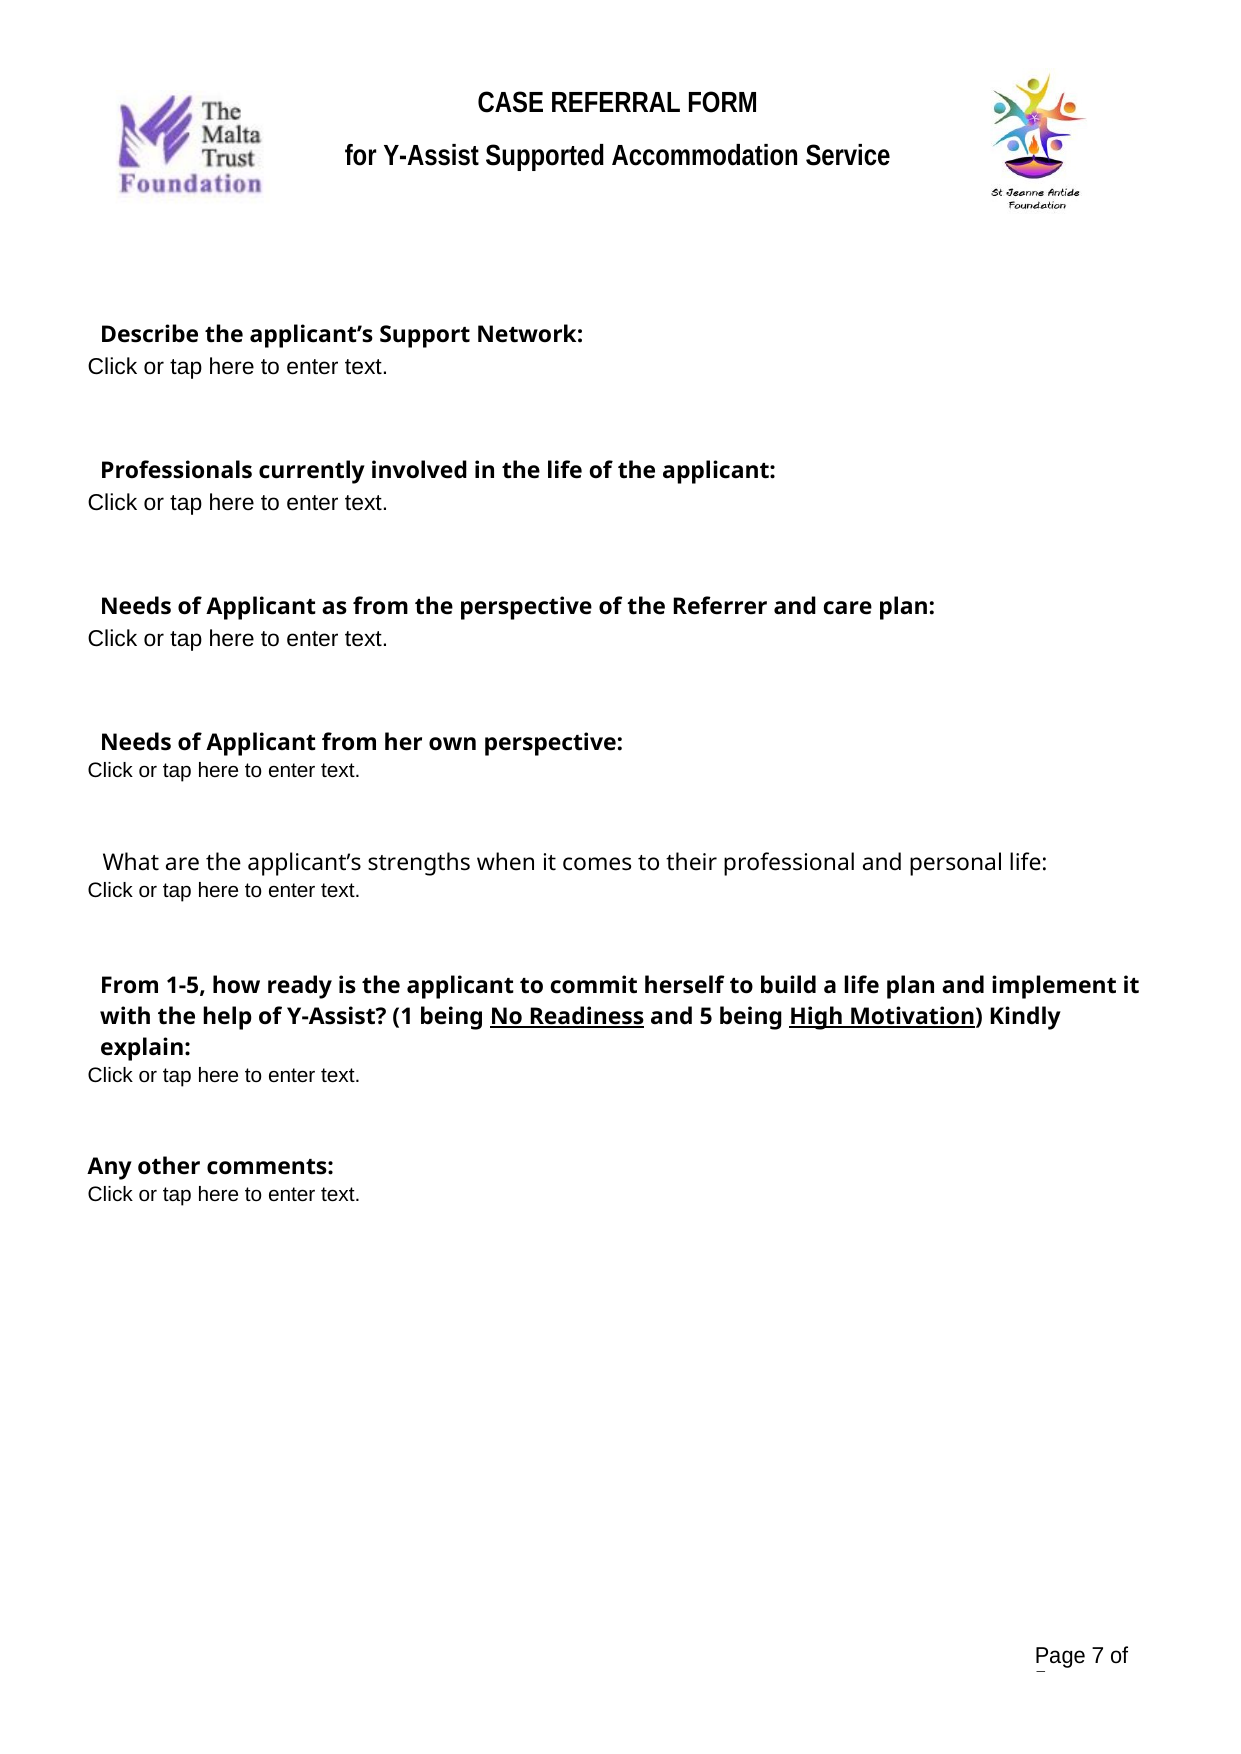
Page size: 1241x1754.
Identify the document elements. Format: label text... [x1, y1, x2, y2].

text From 1-5, how ready is the applicant to commit herself to build a life plan and implement it with the help of Y-Assist? (1 being No Readiness and 5 being High Motivation) Kindly explain: [100, 969, 1148, 1062]
text Needs of Applicant from her own perspective: [100, 726, 1148, 757]
text Professionals currently involved in the life of the applicant: [100, 454, 1148, 485]
text What are the applicant’s strengths when it comes to their professional and personal life: [102, 846, 1148, 877]
text Describe the applicant’s Support Network: [100, 318, 1148, 349]
text Needs of Applicant as from the perspective of the Referrer and care plan: [100, 590, 1148, 621]
text Any other comments: [87, 1150, 1148, 1181]
picture [115, 90, 271, 205]
picture [990, 68, 1088, 214]
